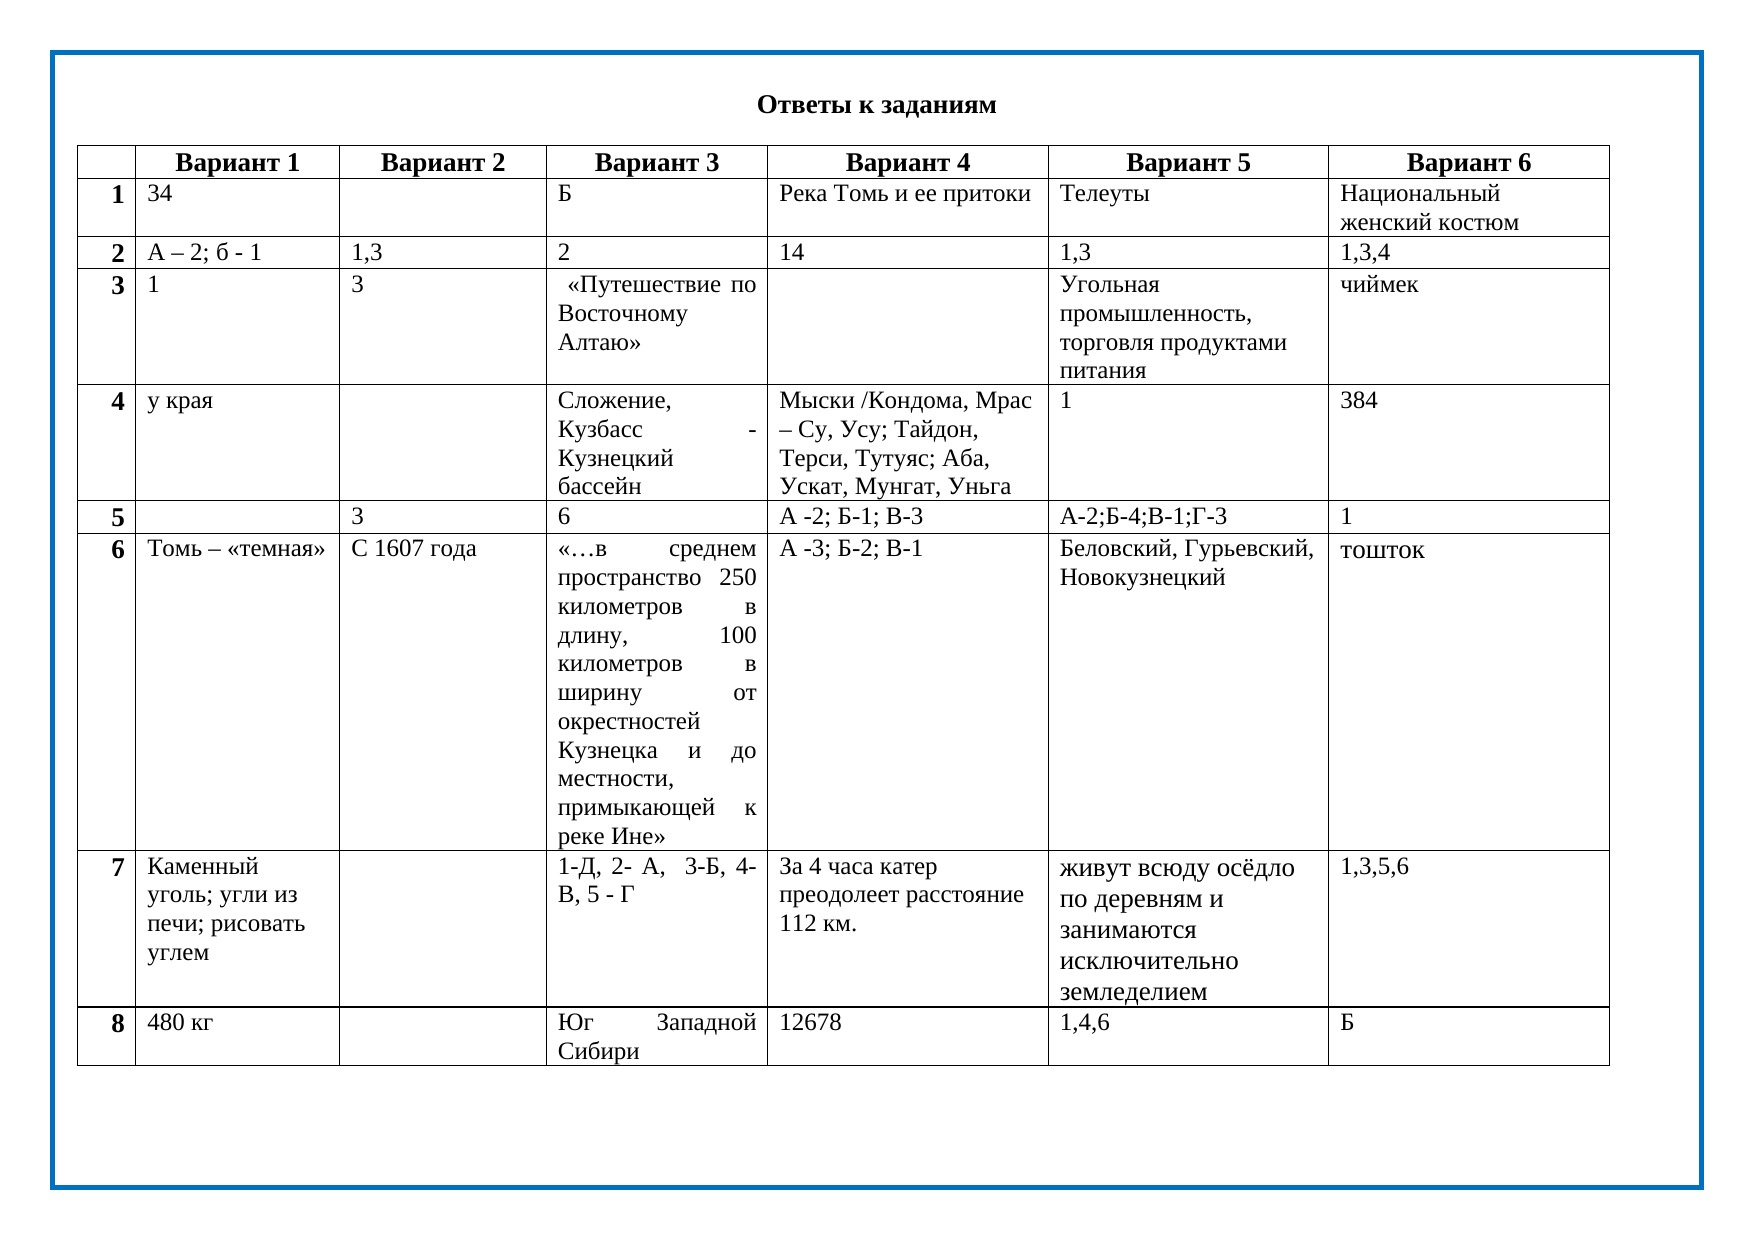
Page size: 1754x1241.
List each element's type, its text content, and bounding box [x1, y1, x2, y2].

table_cell А -2; Б-1; В-3 [768, 501, 1048, 532]
table_cell А -3; Б-2; В-1 [768, 534, 1048, 850]
table_cell С 1607 года [340, 534, 546, 850]
table_cell 8 [78, 1008, 135, 1065]
table_cell 34 [136, 179, 339, 236]
table_cell Юг Западной Сибири [547, 1008, 767, 1065]
table_cell [136, 501, 339, 532]
table_cell За 4 часа катер преодолеет расстояние 112 км. [768, 851, 1048, 1006]
table_cell 3 [78, 269, 135, 384]
table_cell 1,3 [1049, 237, 1328, 268]
table_cell [768, 269, 1048, 384]
table_cell А-2;Б-4;В-1;Г-3 [1049, 501, 1328, 532]
table_cell 480 кг [136, 1008, 339, 1065]
table_header Вариант 1 [136, 146, 339, 177]
table_cell [340, 179, 546, 236]
table_cell «…в среднем пространство 250 километров в длину, 100 километров в ширину от окрестностей Кузнецка и до местности, примыкающей к реке Ине» [547, 534, 767, 850]
table_header Вариант 6 [1329, 146, 1609, 177]
table_cell [340, 1008, 546, 1065]
text Ответы к заданиям [89, 89, 1665, 120]
table_cell 1-Д, 2- А, 3-Б, 4- В, 5 - Г [547, 851, 767, 1006]
table_cell 1 [78, 179, 135, 236]
table_cell 6 [547, 501, 767, 532]
table_header Вариант 4 [768, 146, 1048, 177]
table_cell Б [547, 179, 767, 236]
table_cell у края [136, 385, 339, 500]
table_cell 2 [547, 237, 767, 268]
table_cell 12678 [768, 1008, 1048, 1065]
table_header Вариант 2 [340, 146, 546, 177]
table_cell 1,3,5,6 [1329, 851, 1609, 1006]
table_cell 1,3,4 [1329, 237, 1609, 268]
table_cell 4 [78, 385, 135, 500]
table_cell «Путешествие по Восточному Алтаю» [547, 269, 767, 384]
table_cell 1 [1049, 385, 1328, 500]
table_cell 384 [1329, 385, 1609, 500]
table_cell Каменный уголь; угли из печи; рисовать углем [136, 851, 339, 1006]
table_cell 14 [768, 237, 1048, 268]
table_cell Б [1329, 1008, 1609, 1065]
table_cell 3 [340, 501, 546, 532]
table_cell Сложение, Кузбасс - Кузнецкий бассейн [547, 385, 767, 500]
table_cell 2 [78, 237, 135, 268]
table_cell 1,4,6 [1049, 1008, 1328, 1065]
table_cell 6 [78, 534, 135, 850]
table_cell 7 [78, 851, 135, 1006]
table_cell Национальный женский костюм [1329, 179, 1609, 236]
table_cell Беловский, Гурьевский, Новокузнецкий [1049, 534, 1328, 850]
table_cell [340, 851, 546, 1006]
table_cell А – 2; б - 1 [136, 237, 339, 268]
table_cell 1,3 [340, 237, 546, 268]
table_cell 1 [136, 269, 339, 384]
table_header Вариант 5 [1049, 146, 1328, 177]
table_cell Томь – «темная» [136, 534, 339, 850]
table_cell 1 [1329, 501, 1609, 532]
table_cell Река Томь и ее притоки [768, 179, 1048, 236]
table_cell [340, 385, 546, 500]
table_cell Телеуты [1049, 179, 1328, 236]
table_cell Угольная промышленность, торговля продуктами питания [1049, 269, 1328, 384]
table_header Вариант 3 [547, 146, 767, 177]
table_cell 3 [340, 269, 546, 384]
table_cell живут всюду осёдло по деревням и занимаются исключительно земледелием [1049, 851, 1328, 1006]
table_cell Мыски /Кондома, Мрас – Су, Усу; Тайдон, Терси, Тутуяс; Аба, Ускат, Мунгат, Уньга [768, 385, 1048, 500]
table_cell тошток [1329, 534, 1609, 850]
table_cell чиймек [1329, 269, 1609, 384]
table_cell 5 [78, 501, 135, 532]
table_header [78, 146, 135, 177]
